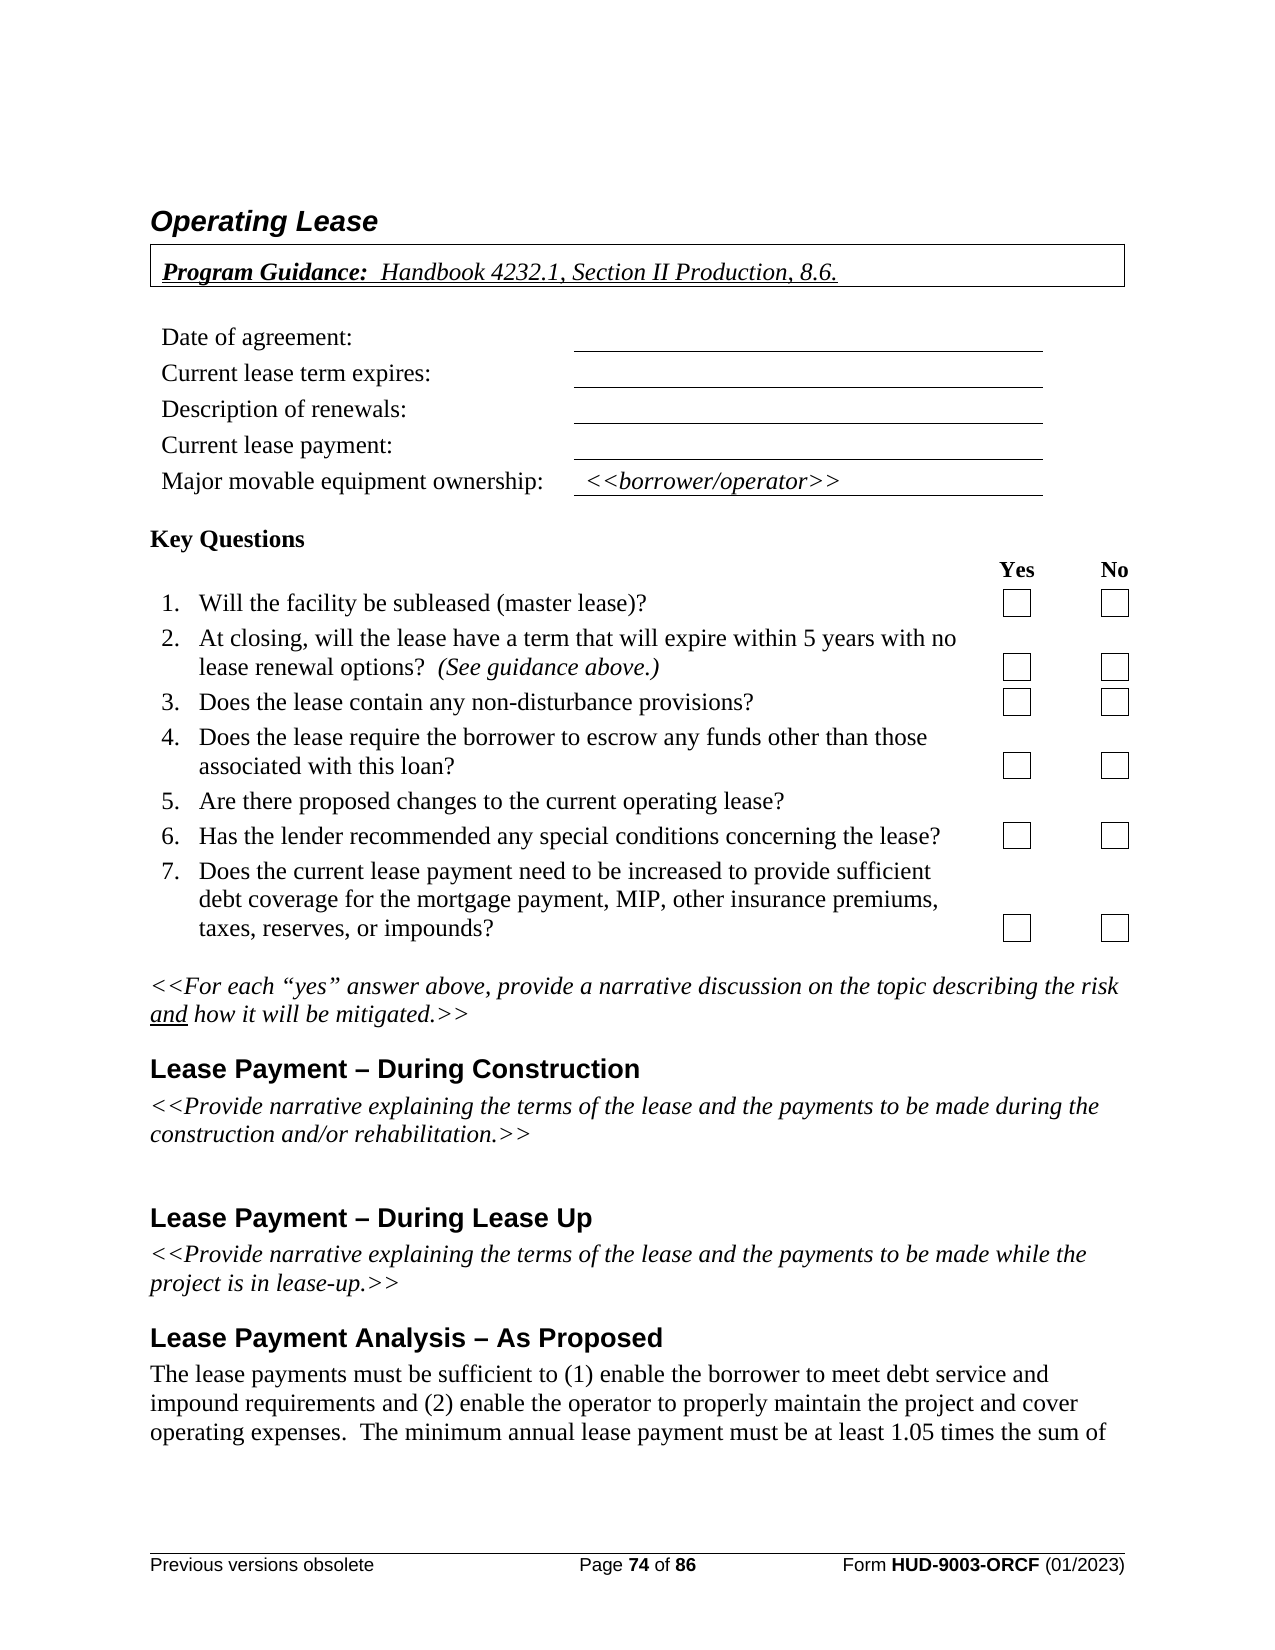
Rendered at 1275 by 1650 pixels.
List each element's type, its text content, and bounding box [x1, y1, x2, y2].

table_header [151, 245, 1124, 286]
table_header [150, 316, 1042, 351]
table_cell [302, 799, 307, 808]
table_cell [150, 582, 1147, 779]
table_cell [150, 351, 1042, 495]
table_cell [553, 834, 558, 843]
subtitle Lease Payment – During Construction [150, 1053, 1125, 1084]
subtitle Operating Lease [150, 204, 1125, 237]
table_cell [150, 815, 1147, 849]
text Key Questions [150, 524, 1125, 553]
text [150, 1359, 1125, 1446]
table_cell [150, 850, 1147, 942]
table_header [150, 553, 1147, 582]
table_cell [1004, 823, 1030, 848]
text <<Provide narrative explaining the terms of the lease and the payments to be made while the project is in lease-up.>> [150, 1239, 1125, 1297]
text <<For each “yes” answer above, provide a narrative discussion on the topic describing the risk and how it will be mitigated.>> [150, 971, 1125, 1028]
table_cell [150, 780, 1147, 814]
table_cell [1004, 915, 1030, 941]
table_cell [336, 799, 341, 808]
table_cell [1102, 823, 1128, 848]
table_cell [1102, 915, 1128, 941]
subtitle Lease Payment – During Lease Up [150, 1202, 1125, 1233]
text <<Provide narrative explaining the terms of the lease and the payments to be made during the construction and/or rehabilitation.>> [150, 1091, 1125, 1148]
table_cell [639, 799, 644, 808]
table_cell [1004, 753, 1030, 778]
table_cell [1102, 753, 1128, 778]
subtitle Lease Payment Analysis – As Proposed [150, 1322, 1125, 1353]
